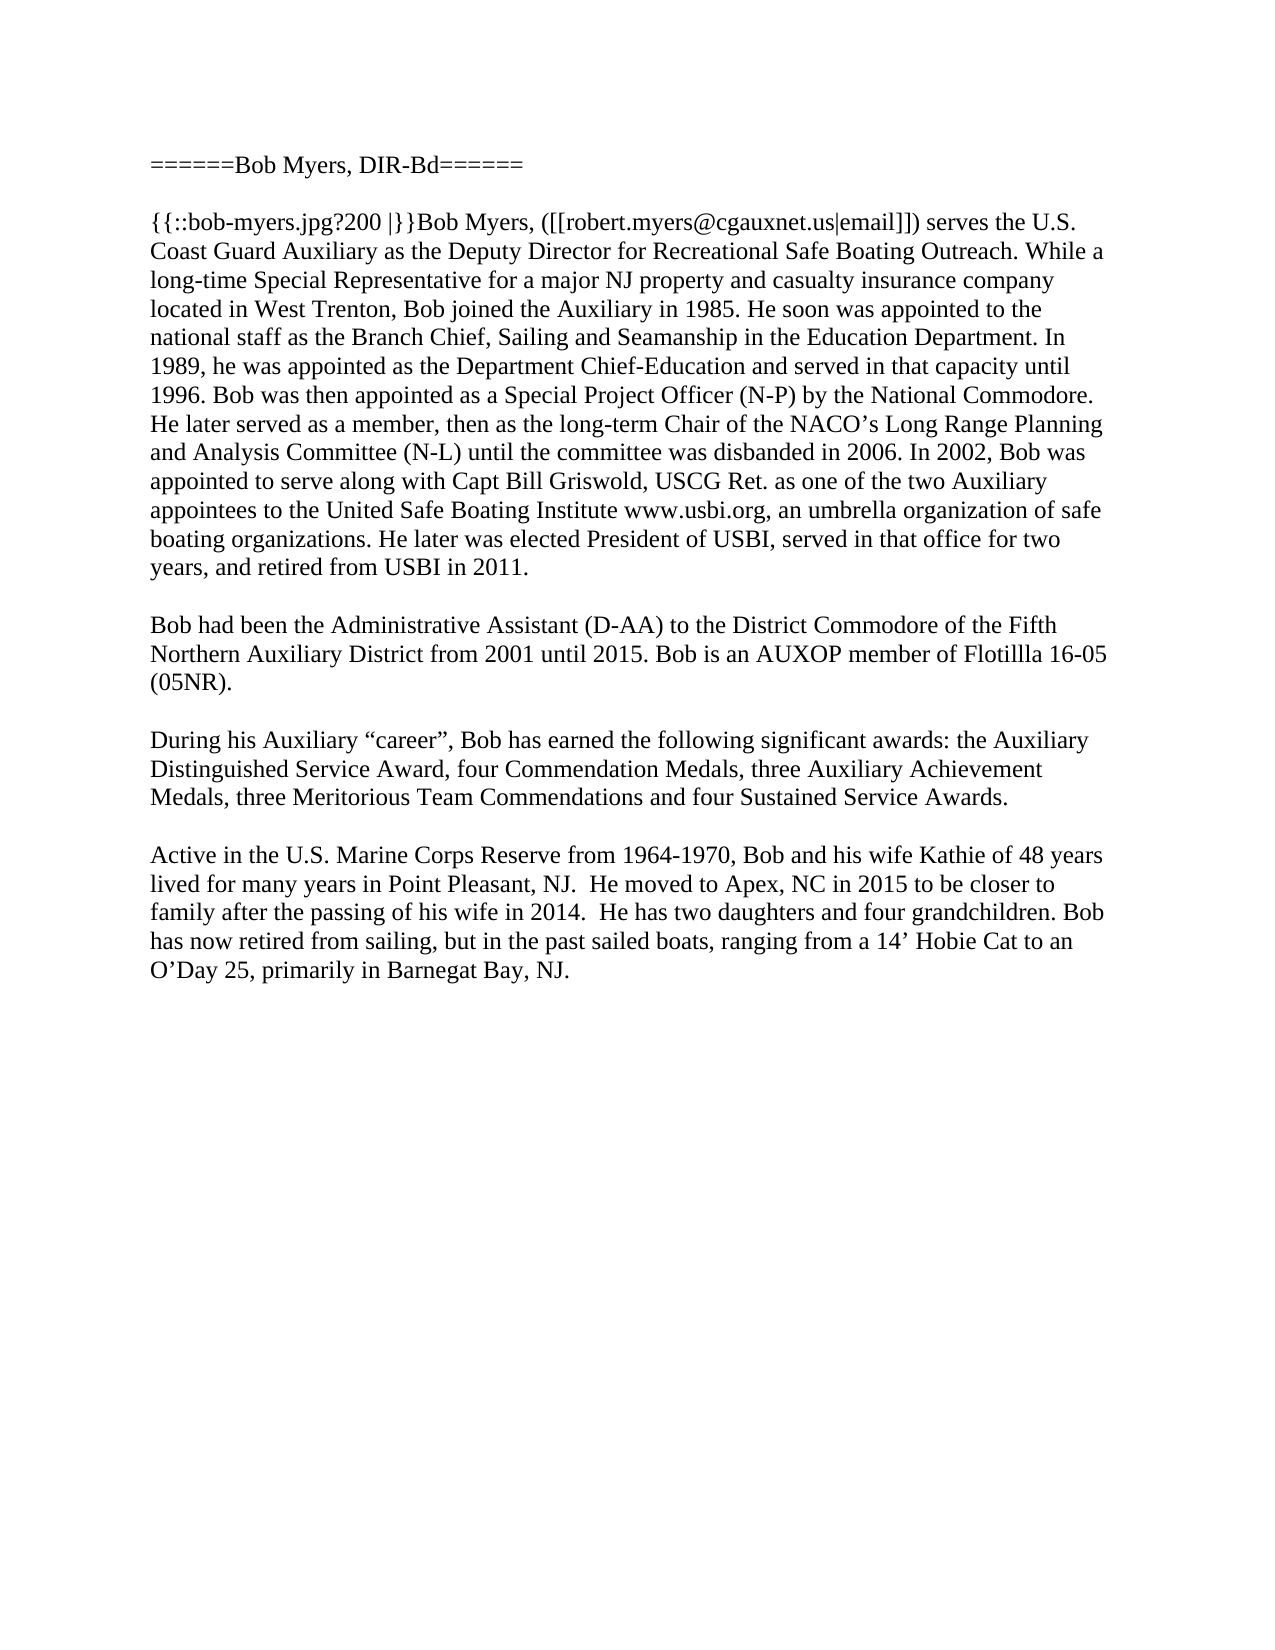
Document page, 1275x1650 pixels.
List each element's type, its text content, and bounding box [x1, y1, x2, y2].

text Active in the U.S. Marine Corps Reserve from 1964-1970, Bob and his wife Kathie of 48 years lived for many years in Point Pleasant, NJ. He moved to Apex, NC in 2015 to be closer to family after the passing of his wife in 2014. He has two daughters and four grandchildren. Bob has now retired from sailing, but in the past sailed boats, ranging from a 14’ Hobie Cat to an O’Day 25, primarily in Barnegat Bay, NJ. [150, 840, 1125, 984]
text During his Auxiliary “career”, Bob has earned the following significant awards: the Auxiliary Distinguished Service Award, four Commendation Medals, three Auxiliary Achievement Medals, three Meritorious Team Commendations and four Sustained Service Awards. [150, 725, 1125, 811]
text {{::bob-myers.jpg?200 |}}Bob Myers, ([[robert.myers@cgauxnet.us|email]]) serves the U.S. Coast Guard Auxiliary as the Deputy Director for Recreational Safe Boating Outreach. While a long-time Special Representative for a major NJ property and casualty insurance company located in West Trenton, Bob joined the Auxiliary in 1985. He soon was appointed to the national staff as the Branch Chief, Sailing and Seamanship in the Education Department. In 1989, he was appointed as the Department Chief-Education and served in that capacity until 1996. Bob was then appointed as a Special Project Officer (N-P) by the National Commodore. He later served as a member, then as the long-term Chair of the NACO’s Long Range Planning and Analysis Committee (N-L) until the committee was disbanded in 2006. In 2002, Bob was appointed to serve along with Capt Bill Griswold, USCG Ret. as one of the two Auxiliary appointees to the United Safe Boating Institute www.usbi.org, an umbrella organization of safe boating organizations. He later was elected President of USBI, served in that office for two years, and retired from USBI in 2011. [150, 207, 1125, 581]
text Bob had been the Administrative Assistant (D-AA) to the District Commodore of the Fifth Northern Auxiliary District from 2001 until 2015. Bob is an AUXOP member of Flotillla 16-05 (05NR). [150, 610, 1125, 696]
text ======Bob Myers, DIR-Bd====== [150, 150, 1125, 179]
